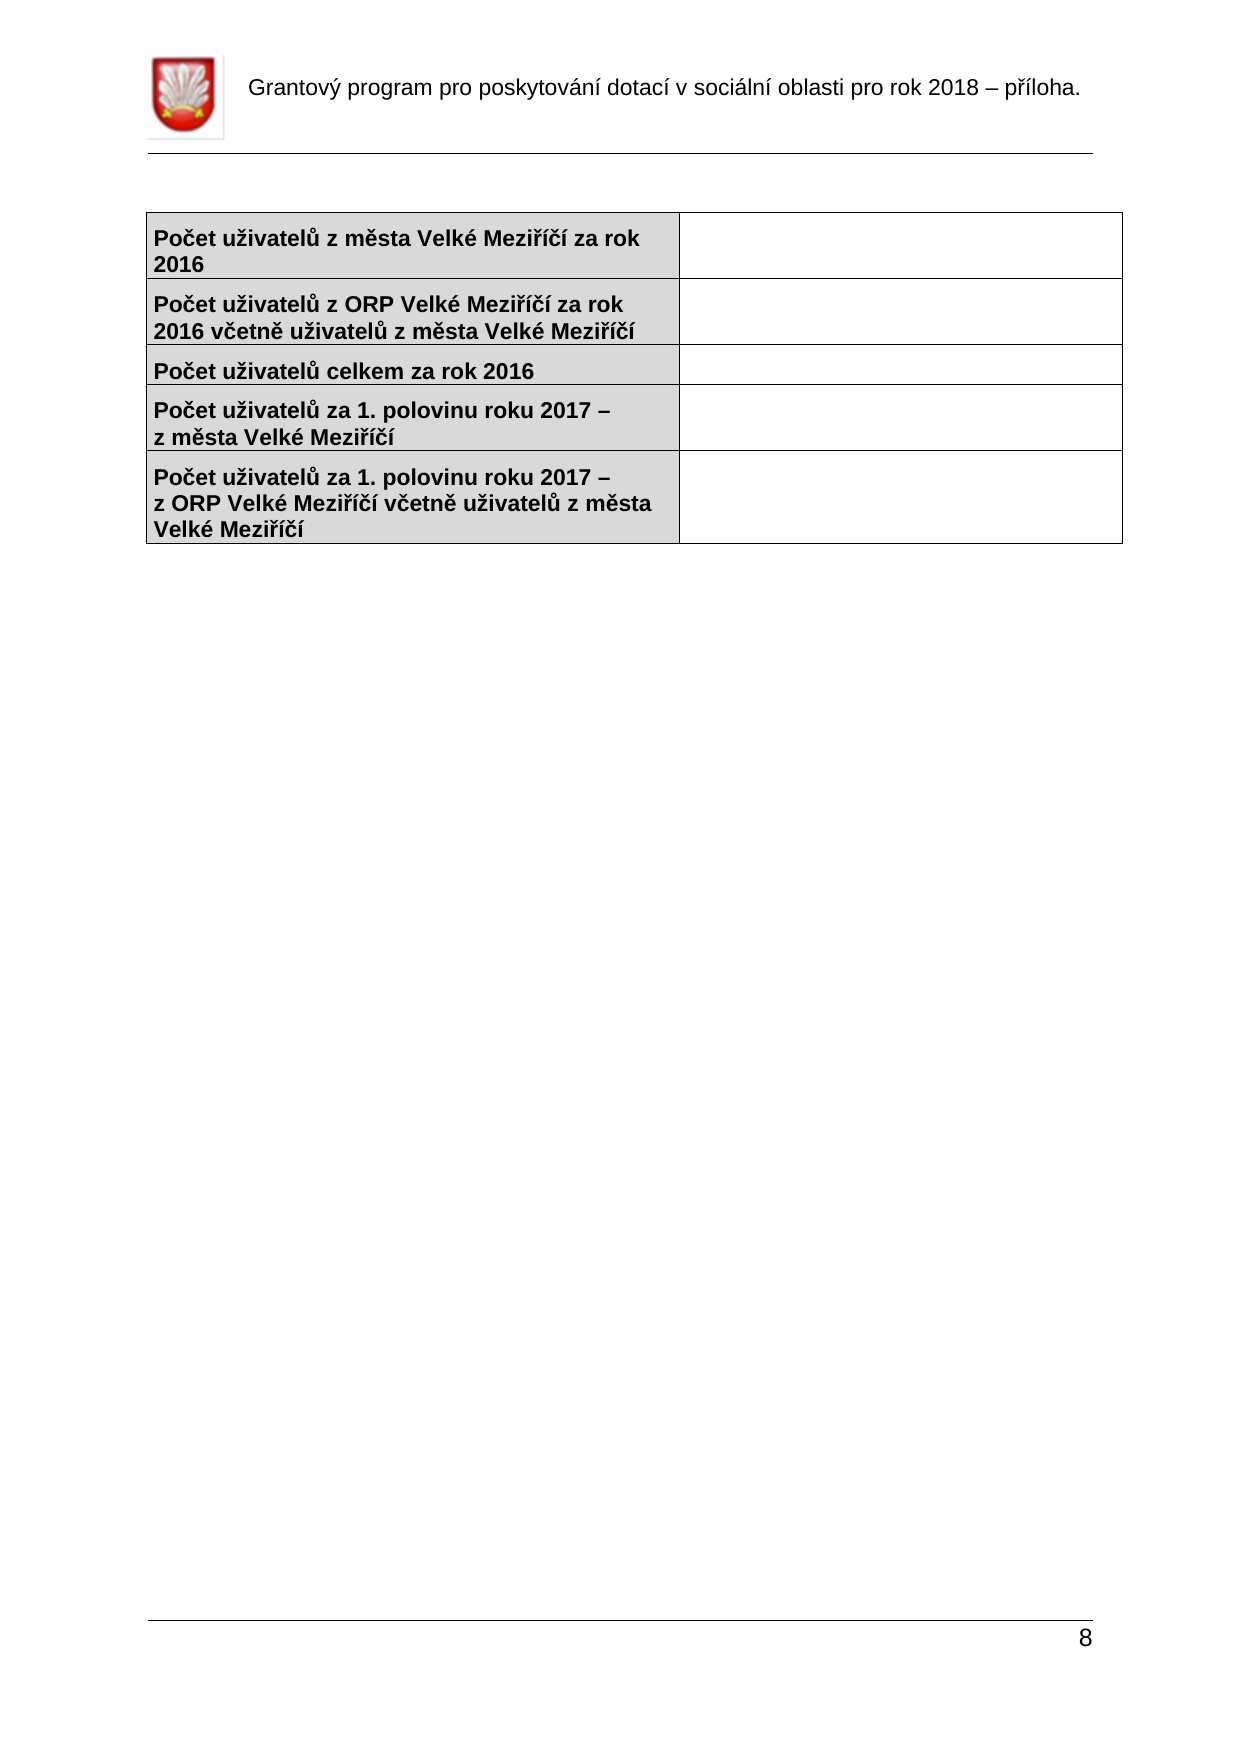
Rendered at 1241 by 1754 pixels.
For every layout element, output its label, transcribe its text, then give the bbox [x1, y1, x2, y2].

table_cell Počet uživatelů z města Velké Meziříčí za rok 2016 [147, 213, 679, 278]
table_cell [680, 279, 1122, 344]
table_cell Počet uživatelů za 1. polovinu roku 2017 – z ORP Velké Meziříčí včetně uživatelů z města Velké Meziříčí [147, 451, 679, 543]
table_cell [680, 345, 1122, 384]
table_cell Počet uživatelů za 1. polovinu roku 2017 – z města Velké Meziříčí [147, 385, 679, 450]
table_cell [680, 385, 1122, 450]
picture [147, 55, 225, 140]
table_cell [680, 451, 1122, 543]
table_cell [680, 213, 1122, 278]
table_cell Počet uživatelů celkem za rok 2016 [147, 345, 679, 384]
table_cell Počet uživatelů z ORP Velké Meziříčí za rok 2016 včetně uživatelů z města Velké Meziříčí [147, 279, 679, 344]
